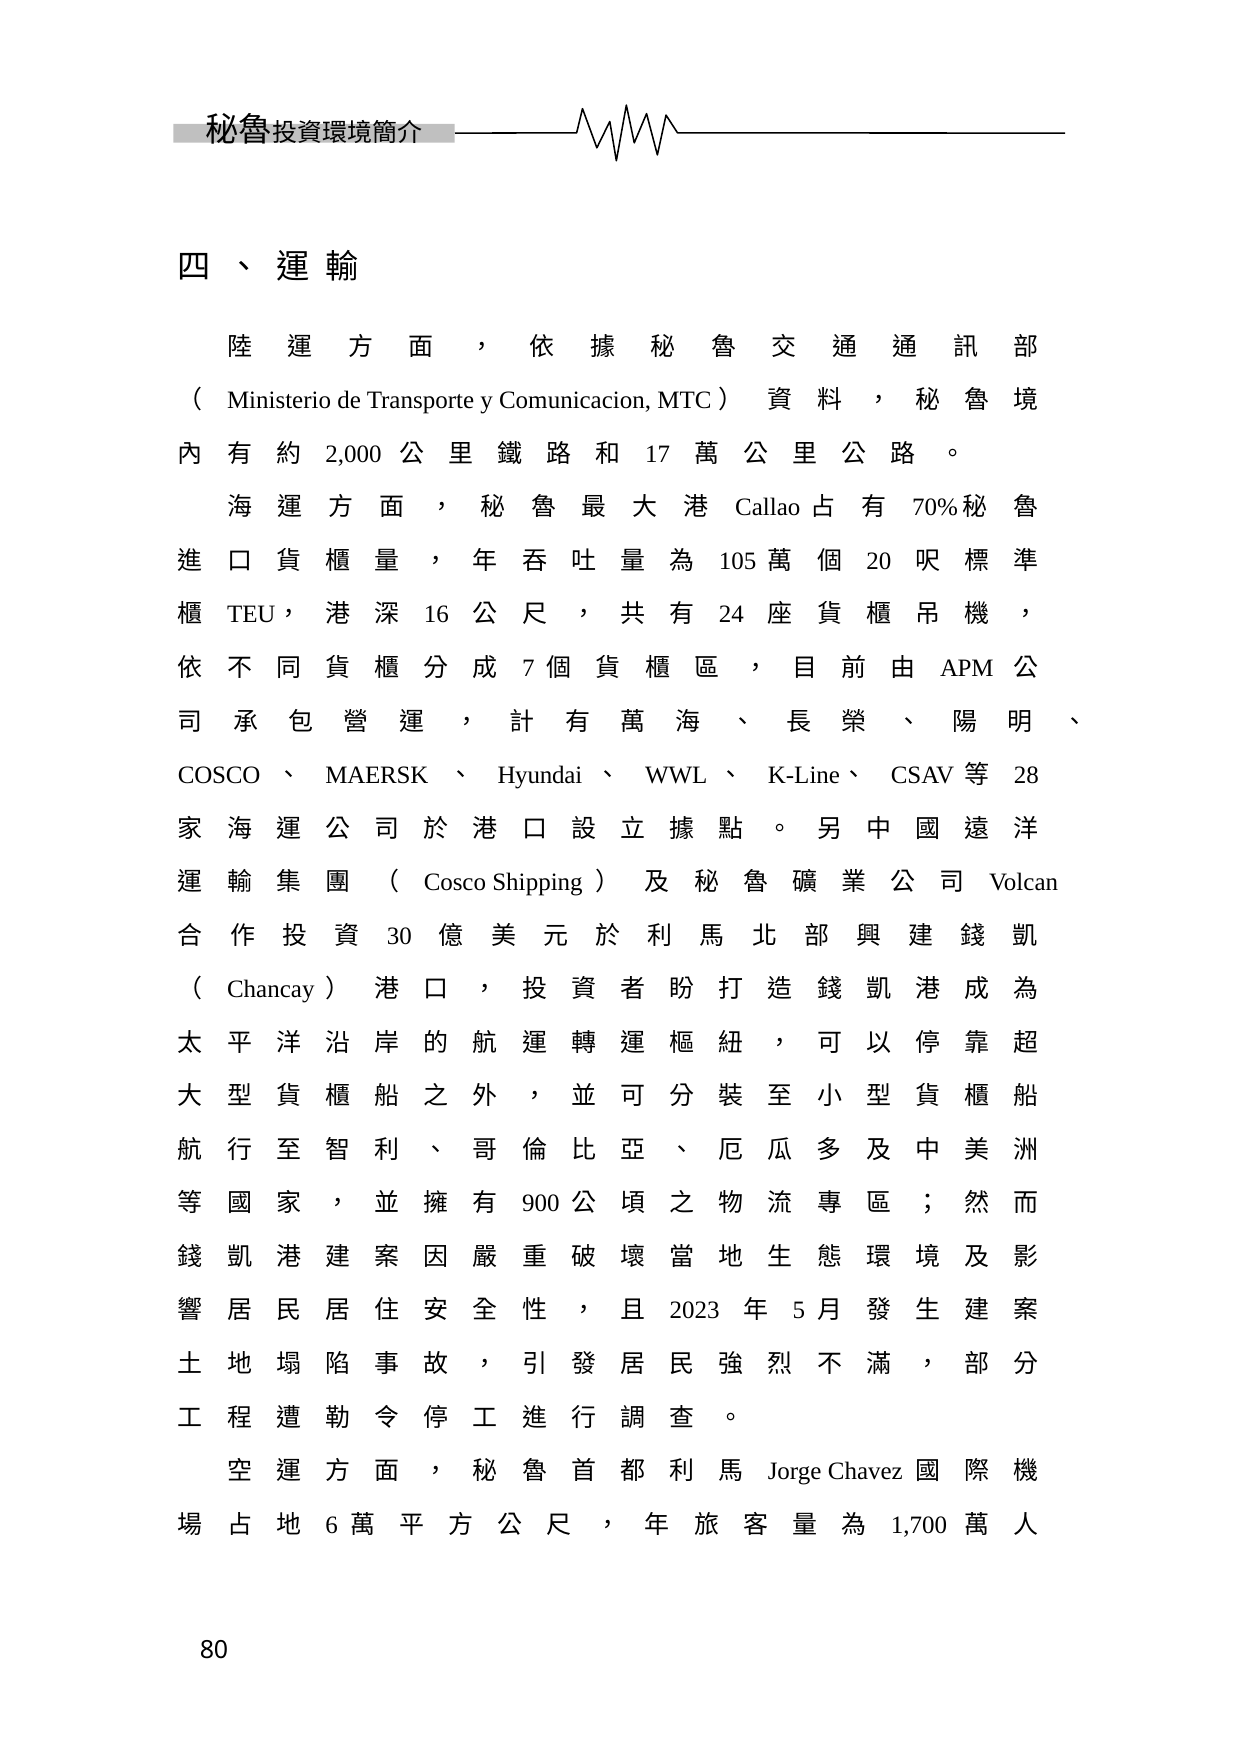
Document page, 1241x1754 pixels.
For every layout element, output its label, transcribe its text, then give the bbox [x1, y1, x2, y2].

text 四、運輸 [178, 237, 1063, 291]
text 陸運方面，依據秘魯交通通訊部（Ministerio de Transporte y Comunicacion, MTC）資料，秘魯境內有約2,000公里鐵路和17萬公里公路。 [178, 317, 1063, 478]
text 海運方面，秘魯最大港Callao占有70%秘魯進口貨櫃量，年吞吐量為105萬個20呎標準櫃TEU，港深16公尺，共有24座貨櫃吊機，依不同貨櫃分成7個貨櫃區，目前由APM公司承包營運，計有萬海、長榮、陽明、COSCO、MAERSK、Hyundai、WWL、K-Line、CSAV等28家海運公司於港口設立據點。另中國遠洋運輸集團（Cosco Shipping）及秘魯礦業公司Volcan合作投資30億美元於利馬北部興建錢凱（Chancay）港口，投資者盼打造錢凱港成為太平洋沿岸的航運轉運樞紐，可以停靠超大型貨櫃船之外，並可分裝至小型貨櫃船航行至智利、哥倫比亞、厄瓜多及中美洲等國家，並擁有900公頃之物流專區；然而錢凱港建案因嚴重破壞當地生態環境及影響居民居住安全性，且2023年5月發生建案土地塌陷事故，引發居民強烈不滿，部分工程遭勒令停工進行調查。 [178, 478, 1063, 1442]
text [178, 1442, 1063, 1549]
